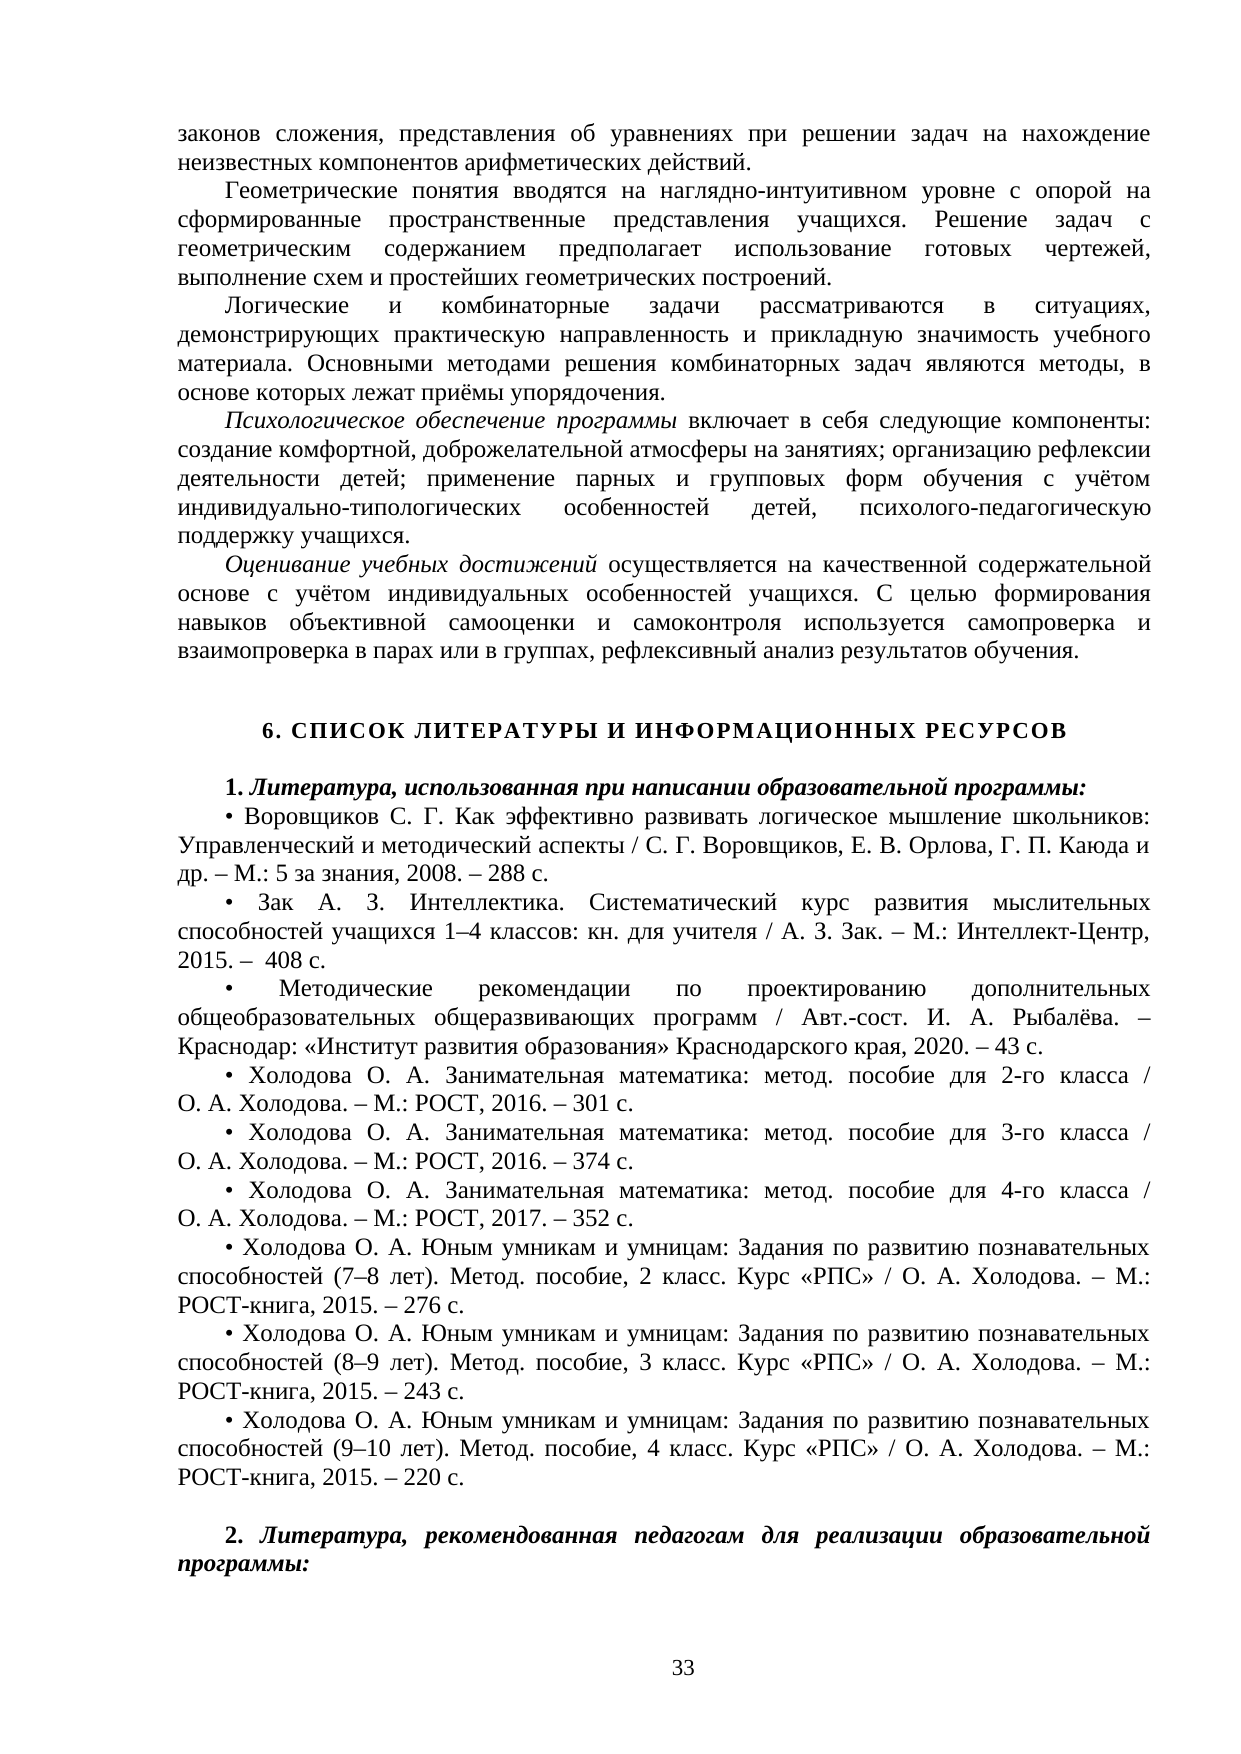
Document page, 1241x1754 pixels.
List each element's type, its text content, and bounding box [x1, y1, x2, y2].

text • Холодова О. А. Юным умникам и умницам: Задания по развитию познавательных способностей (9–10 лет). Метод. пособие, 4 класс. Курс «РПС» / О. А. Холодова. – М.: РОСТ-книга, 2015. – 220 с. [177, 1405, 1152, 1491]
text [177, 118, 1152, 176]
text Психологическое обеспечение программы включает в себя следующие компоненты: создание комфортной, доброжелательной атмосферы на занятиях; организацию рефлексии деятельности детей; применение парных и групповых форм обучения с учётом индивидуально-типологических особенностей детей, психолого-педагогическую поддержку учащихся. [177, 406, 1152, 549]
text • Холодова О. А. Занимательная математика: метод. пособие для 3-го класса / О. А. Холодова. – М.: РОСТ, 2016. – 374 с. [177, 1117, 1152, 1175]
text • Холодова О. А. Занимательная математика: метод. пособие для 2-го класса / О. А. Холодова. – М.: РОСТ, 2016. – 301 с. [177, 1060, 1152, 1117]
text Логические и комбинаторные задачи рассматриваются в ситуациях, демонстрирующих практическую направленность и прикладную значимость учебного материала. Основными методами решения комбинаторных задач являются методы, в основе которых лежат приёмы упорядочения. [177, 291, 1152, 406]
text • Зак А. З. Интеллектика. Систематический курс развития мыслительных способностей учащихся 1–4 классов: кн. для учителя / А. З. Зак. – М.: Интеллект-Центр, 2015. – 408 с. [177, 887, 1152, 973]
text • Холодова О. А. Юным умникам и умницам: Задания по развитию познавательных способностей (8–9 лет). Метод. пособие, 3 класс. Курс «РПС» / О. А. Холодова. – М.: РОСТ-книга, 2015. – 243 с. [177, 1318, 1152, 1405]
text • Воровщиков С. Г. Как эффективно развивать логическое мышление школьников: Управленческий и методический аспекты / С. Г. Воровщиков, Е. В. Орлова, Г. П. Каюда и др. – М.: 5 за знания, 2008. – 288 с. [177, 801, 1152, 887]
text • Методические рекомендации по проектированию дополнительных общеобразовательных общеразвивающих программ / Авт.-сост. И. А. Рыбалёва. – Краснодар: «Институт развития образования» Краснодарского края, 2020. – 43 с. [177, 973, 1152, 1060]
text Геометрические понятия вводятся на наглядно-интуитивном уровне с опорой на сформированные пространственные представления учащихся. Решение задач с геометрическим содержанием предполагает использование готовых чертежей, выполнение схем и простейших геометрических построений. [177, 176, 1152, 291]
text • Холодова О. А. Юным умникам и умницам: Задания по развитию познавательных способностей (7–8 лет). Метод. пособие, 2 класс. Курс «РПС» / О. А. Холодова. – М.: РОСТ-книга, 2015. – 276 с. [177, 1232, 1152, 1318]
text Оценивание учебных достижений осуществляется на качественной содержательной основе с учётом индивидуальных особенностей учащихся. С целью формирования навыков объективной самооценки и самоконтроля используется самопроверка и взаимопроверка в парах или в группах, рефлексивный анализ результатов обучения. [177, 549, 1152, 664]
text 1. Литература, использованная при написании образовательной программы: [177, 772, 1152, 801]
text • Холодова О. А. Занимательная математика: метод. пособие для 4-го класса / О. А. Холодова. – М.: РОСТ, 2017. – 352 с. [177, 1175, 1152, 1232]
text 6. СПИСОК ЛИТЕРАТУРЫ И ИНФОРМАЦИОННЫХ РЕСУРСОВ [177, 717, 1152, 743]
text 2. Литература, рекомендованная педагогам для реализации образовательной программы: [177, 1520, 1152, 1577]
